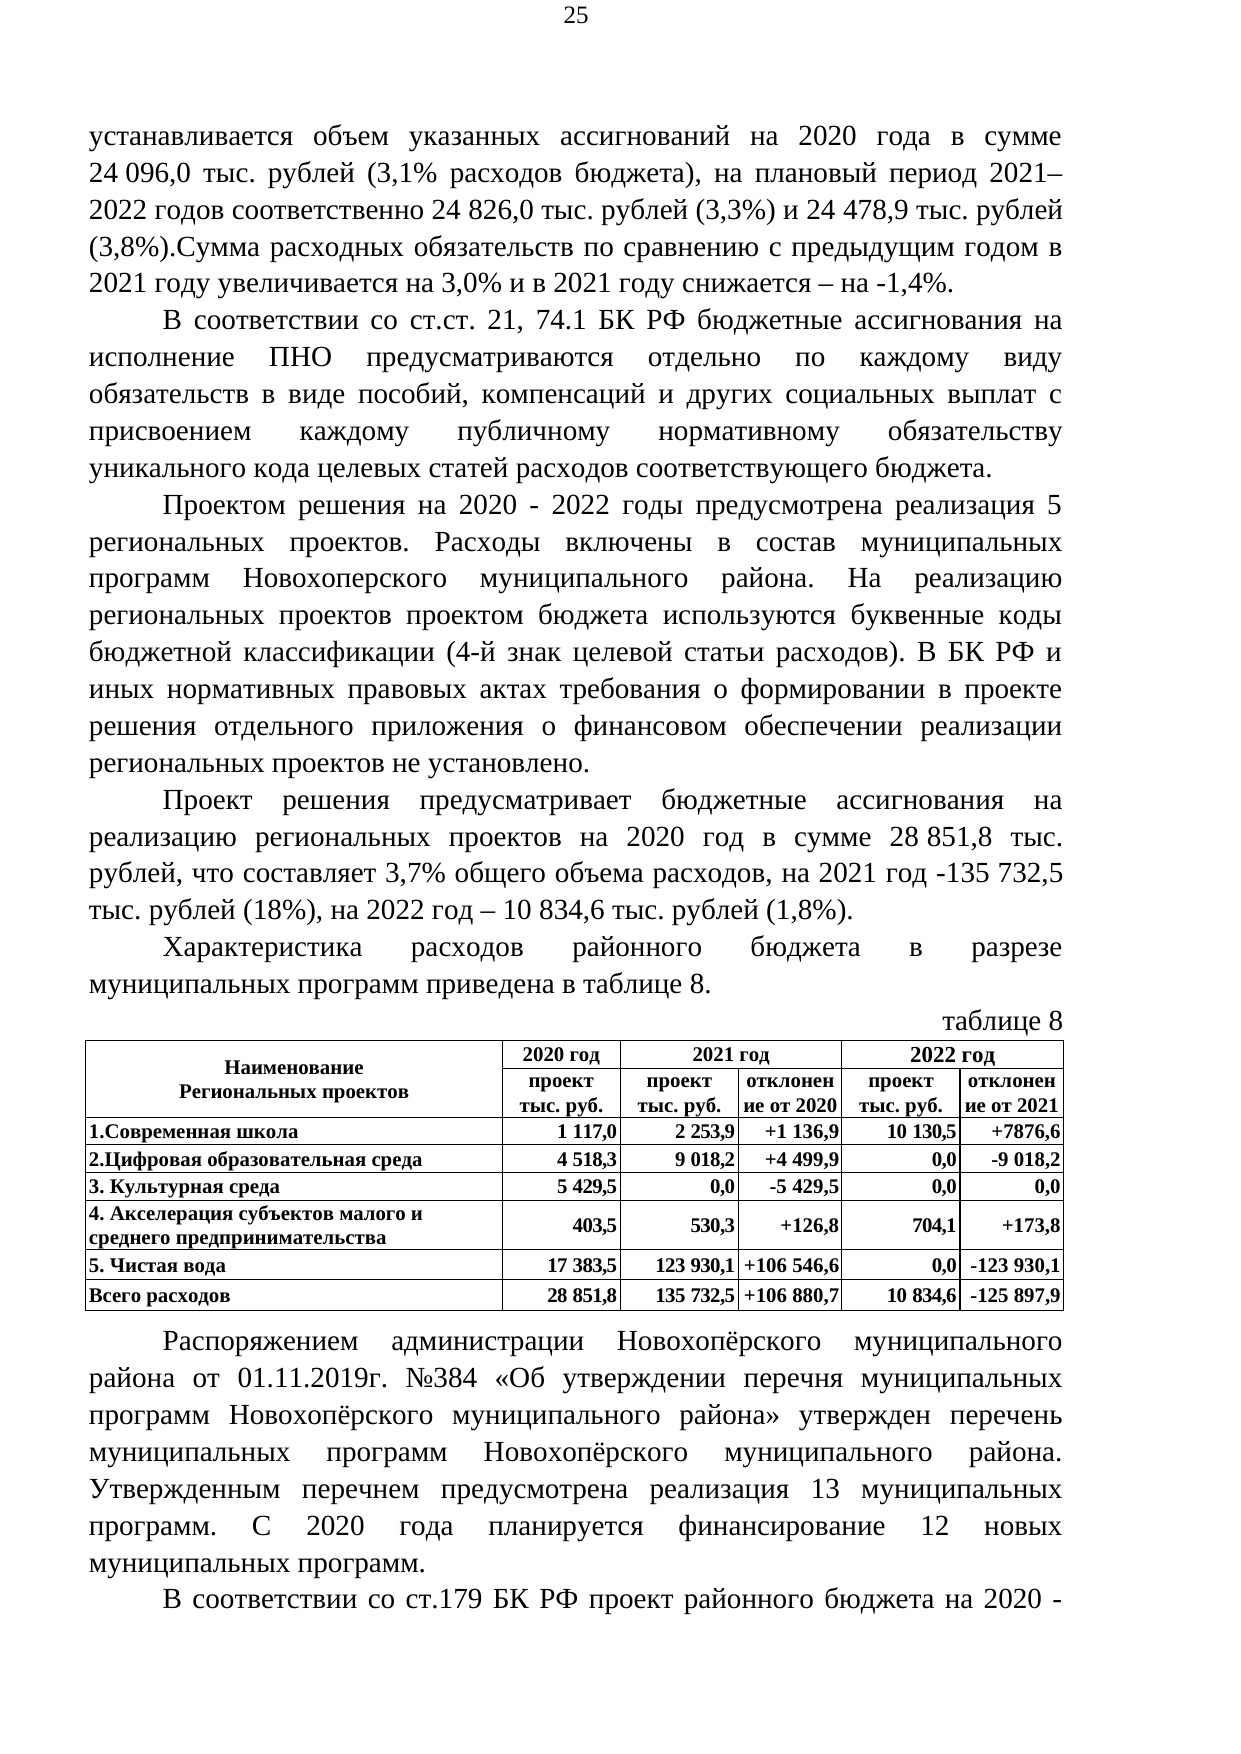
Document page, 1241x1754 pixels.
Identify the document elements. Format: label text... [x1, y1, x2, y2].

table_cell 2.Цифровая образовательная среда [86, 1145, 502, 1172]
table_cell 4 518,3 [503, 1145, 620, 1172]
table_cell 1.Современная школа [86, 1118, 502, 1144]
table_cell -125 897,9 [961, 1280, 1063, 1310]
table_cell +173,8 [961, 1201, 1063, 1249]
table_cell -123 930,1 [961, 1250, 1063, 1279]
table_cell +7876,6 [961, 1118, 1063, 1144]
table_cell +4 499,9 [739, 1145, 841, 1172]
table_cell 17 383,5 [503, 1250, 620, 1279]
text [89, 118, 1063, 299]
table_cell 530,3 [621, 1201, 738, 1249]
text Проект решения предусматривает бюджетные ассигнования на реализацию региональных проектов на 2020 год в сумме 28 851,8 тыс. рублей, что составляет 3,7% общего объема расходов, на 2021 год -135 732,5 тыс. рублей (18%), на 2022 год – 10 834,6 тыс. рублей (1,8%). [89, 782, 1063, 926]
table_cell 1 117,0 [503, 1118, 620, 1144]
table_cell проект тыс. руб. [621, 1069, 738, 1117]
text таблице 8 [89, 1003, 1063, 1037]
table_header 2021 год [621, 1041, 841, 1067]
table_cell +126,8 [739, 1201, 841, 1249]
table_cell 135 732,5 [621, 1280, 738, 1310]
table_cell 0,0 [842, 1145, 959, 1172]
table_cell 5 429,5 [503, 1173, 620, 1199]
text Проектом решения на 2020 - 2022 годы предусмотрена реализация 5 региональных проектов. Расходы включены в состав муниципальных программ Новохоперского муниципального района. На реализацию региональных проектов проектом бюджета используются буквенные коды бюджетной классификации (4-й знак целевой статьи расходов). В БК РФ и иных нормативных правовых актах требования о формировании в проекте решения отдельного приложения о финансовом обеспечении реализации региональных проектов не установлено. [89, 487, 1063, 778]
table_cell 10 834,6 [842, 1280, 959, 1310]
text Характеристика расходов районного бюджета в разрезе муниципальных программ приведена в таблице 8. [89, 929, 1063, 1000]
table_cell 3. Культурная среда [86, 1173, 502, 1199]
table_cell -5 429,5 [739, 1173, 841, 1199]
table_header Наименование Региональных проектов [86, 1041, 502, 1117]
table_cell -9 018,2 [961, 1145, 1063, 1172]
table_cell +106 880,7 [739, 1280, 841, 1310]
table_cell 5. Чистая вода [86, 1250, 502, 1279]
table_header 2020 год [503, 1041, 620, 1067]
table_header 2022 год [842, 1041, 1063, 1067]
table_cell проект тыс. руб. [503, 1069, 620, 1117]
table_cell 403,5 [503, 1201, 620, 1249]
table_cell 10 130,5 [842, 1118, 959, 1144]
table_cell проект тыс. руб. [842, 1069, 959, 1117]
table_cell 704,1 [842, 1201, 959, 1249]
table_cell 123 930,1 [621, 1250, 738, 1279]
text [89, 1582, 1063, 1615]
table_cell 9 018,2 [621, 1145, 738, 1172]
table_cell отклонение от 2021 [961, 1069, 1063, 1117]
table_cell 2 253,9 [621, 1118, 738, 1144]
table_cell 28 851,8 [503, 1280, 620, 1310]
table_cell 0,0 [842, 1173, 959, 1199]
text В соответствии со ст.ст. 21, 74.1 БК РФ бюджетные ассигнования на исполнение ПНО предусматриваются отдельно по каждому виду обязательств в виде пособий, компенсаций и других социальных выплат с присвоением каждому публичному нормативному обязательству уникального кода целевых статей расходов соответствующего бюджета. [89, 302, 1063, 483]
table_cell 0,0 [961, 1173, 1063, 1199]
table_cell отклонение от 2020 [739, 1069, 841, 1117]
text Распоряжением администрации Новохопёрского муниципального района от 01.11.2019г. №384 «Об утверждении перечня муниципальных программ Новохопёрского муниципального района» утвержден перечень муниципальных программ Новохопёрского муниципального района. Утвержденным перечнем предусмотрена реализация 13 муниципальных программ. С 2020 года планируется финансирование 12 новых муниципальных программ. [89, 1323, 1063, 1578]
table_cell +106 546,6 [739, 1250, 841, 1279]
table_cell 0,0 [842, 1250, 959, 1279]
table_cell 0,0 [621, 1173, 738, 1199]
table_cell Всего расходов [86, 1280, 502, 1310]
table_cell 4. Акселерация субъектов малого и среднего предпринимательства [86, 1201, 502, 1249]
table_cell +1 136,9 [739, 1118, 841, 1144]
